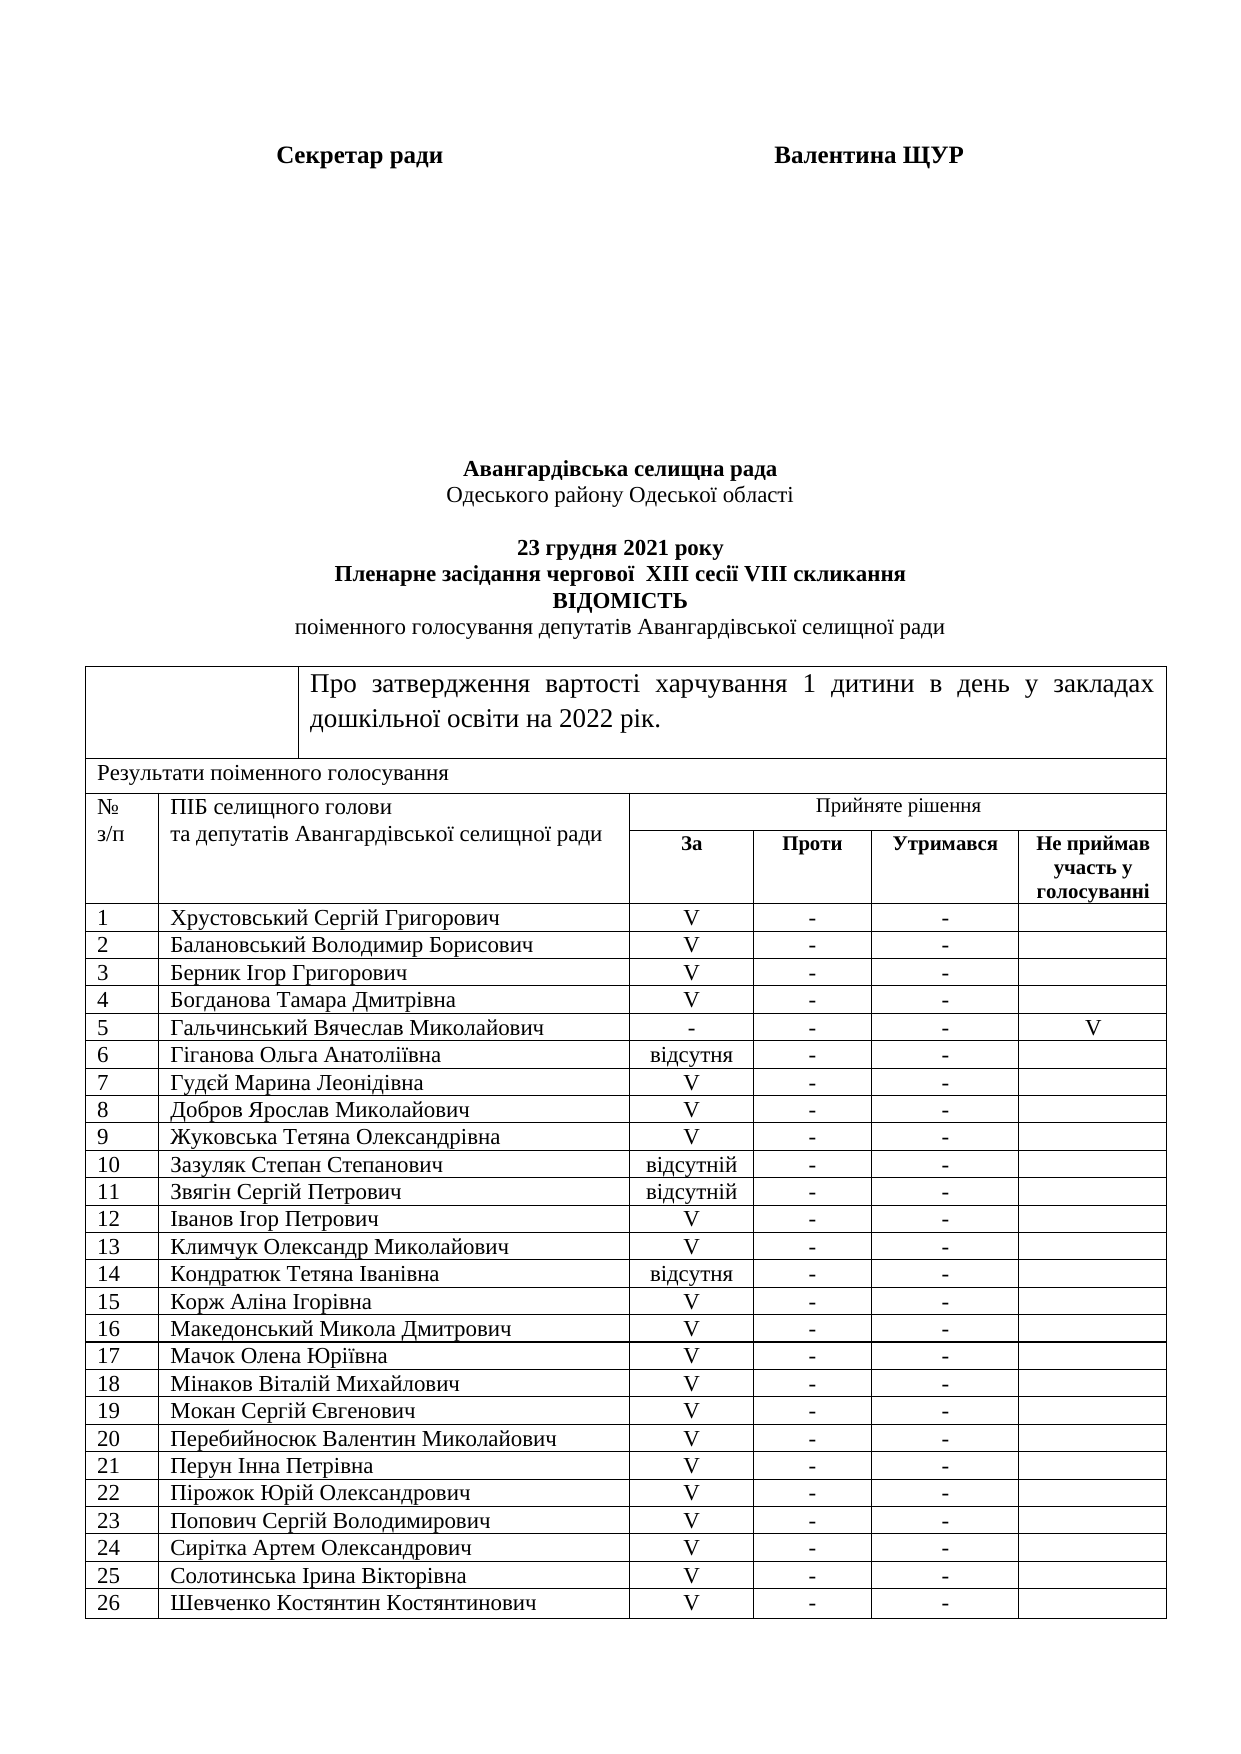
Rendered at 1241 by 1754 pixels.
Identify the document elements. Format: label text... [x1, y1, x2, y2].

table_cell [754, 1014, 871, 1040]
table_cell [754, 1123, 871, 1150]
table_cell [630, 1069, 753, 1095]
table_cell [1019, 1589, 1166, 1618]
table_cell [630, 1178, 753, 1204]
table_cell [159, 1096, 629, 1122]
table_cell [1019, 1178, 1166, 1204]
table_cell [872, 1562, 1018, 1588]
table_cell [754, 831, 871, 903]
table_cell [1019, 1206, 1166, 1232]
text Пленарне засідання чергової ХІІІ сесії VІІІ скликання [89, 560, 1152, 587]
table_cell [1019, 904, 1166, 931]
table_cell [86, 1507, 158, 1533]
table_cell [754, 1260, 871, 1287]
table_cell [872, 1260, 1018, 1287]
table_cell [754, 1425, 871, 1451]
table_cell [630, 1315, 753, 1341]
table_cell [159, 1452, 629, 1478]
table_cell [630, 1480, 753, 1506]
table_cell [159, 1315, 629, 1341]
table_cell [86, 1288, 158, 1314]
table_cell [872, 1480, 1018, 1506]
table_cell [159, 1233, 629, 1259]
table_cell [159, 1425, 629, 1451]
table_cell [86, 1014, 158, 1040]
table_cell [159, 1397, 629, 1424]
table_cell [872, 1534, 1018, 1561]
text поіменного голосування депутатів Авангардівської селищної ради [89, 613, 1152, 639]
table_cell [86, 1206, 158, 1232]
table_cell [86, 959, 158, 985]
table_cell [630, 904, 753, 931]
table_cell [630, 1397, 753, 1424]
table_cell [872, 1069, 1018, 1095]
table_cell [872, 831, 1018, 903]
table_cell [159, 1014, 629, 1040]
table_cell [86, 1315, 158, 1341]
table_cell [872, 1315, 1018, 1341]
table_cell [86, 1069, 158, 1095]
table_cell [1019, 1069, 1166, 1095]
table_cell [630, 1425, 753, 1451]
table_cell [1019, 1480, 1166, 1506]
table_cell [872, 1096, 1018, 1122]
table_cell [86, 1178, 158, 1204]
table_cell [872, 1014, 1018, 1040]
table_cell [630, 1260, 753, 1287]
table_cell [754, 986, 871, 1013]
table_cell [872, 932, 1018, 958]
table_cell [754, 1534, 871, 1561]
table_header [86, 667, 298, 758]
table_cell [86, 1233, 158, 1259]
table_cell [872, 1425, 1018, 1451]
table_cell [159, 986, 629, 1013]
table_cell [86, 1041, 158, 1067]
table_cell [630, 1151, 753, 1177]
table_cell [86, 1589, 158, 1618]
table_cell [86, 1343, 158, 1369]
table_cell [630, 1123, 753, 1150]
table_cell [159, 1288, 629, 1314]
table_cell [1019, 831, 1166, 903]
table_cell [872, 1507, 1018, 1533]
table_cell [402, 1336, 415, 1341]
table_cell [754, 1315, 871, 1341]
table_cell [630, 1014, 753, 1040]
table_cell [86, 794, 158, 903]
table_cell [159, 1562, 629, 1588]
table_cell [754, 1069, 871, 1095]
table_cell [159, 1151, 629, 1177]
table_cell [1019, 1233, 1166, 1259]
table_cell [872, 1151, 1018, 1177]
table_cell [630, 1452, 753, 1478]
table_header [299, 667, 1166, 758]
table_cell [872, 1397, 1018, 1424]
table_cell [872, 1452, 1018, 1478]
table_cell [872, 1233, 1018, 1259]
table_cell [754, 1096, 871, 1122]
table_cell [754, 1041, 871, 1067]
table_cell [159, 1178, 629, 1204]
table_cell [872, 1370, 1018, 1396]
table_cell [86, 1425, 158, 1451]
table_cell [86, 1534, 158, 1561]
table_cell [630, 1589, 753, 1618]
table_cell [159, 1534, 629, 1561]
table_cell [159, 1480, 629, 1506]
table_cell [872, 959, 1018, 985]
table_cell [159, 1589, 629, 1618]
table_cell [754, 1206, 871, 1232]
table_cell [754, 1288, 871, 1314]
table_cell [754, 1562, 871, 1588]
text ВІДОМІСТЬ [89, 587, 1152, 613]
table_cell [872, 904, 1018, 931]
text Авангардівська селищна рада [89, 455, 1152, 481]
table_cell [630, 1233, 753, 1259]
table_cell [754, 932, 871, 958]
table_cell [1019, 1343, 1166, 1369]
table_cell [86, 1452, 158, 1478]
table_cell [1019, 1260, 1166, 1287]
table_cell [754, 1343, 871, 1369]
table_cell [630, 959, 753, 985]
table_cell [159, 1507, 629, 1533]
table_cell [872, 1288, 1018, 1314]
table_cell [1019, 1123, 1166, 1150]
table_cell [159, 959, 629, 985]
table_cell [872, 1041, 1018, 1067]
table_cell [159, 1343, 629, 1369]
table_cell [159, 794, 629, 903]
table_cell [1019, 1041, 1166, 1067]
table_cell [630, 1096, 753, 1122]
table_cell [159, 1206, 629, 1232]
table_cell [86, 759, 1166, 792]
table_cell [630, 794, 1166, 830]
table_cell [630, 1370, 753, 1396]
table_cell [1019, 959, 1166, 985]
text Одеського району Одеської області [89, 481, 1152, 508]
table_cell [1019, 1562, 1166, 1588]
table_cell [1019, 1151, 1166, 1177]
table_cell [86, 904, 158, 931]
text Секретар ради Валентина ЩУР [89, 141, 1152, 169]
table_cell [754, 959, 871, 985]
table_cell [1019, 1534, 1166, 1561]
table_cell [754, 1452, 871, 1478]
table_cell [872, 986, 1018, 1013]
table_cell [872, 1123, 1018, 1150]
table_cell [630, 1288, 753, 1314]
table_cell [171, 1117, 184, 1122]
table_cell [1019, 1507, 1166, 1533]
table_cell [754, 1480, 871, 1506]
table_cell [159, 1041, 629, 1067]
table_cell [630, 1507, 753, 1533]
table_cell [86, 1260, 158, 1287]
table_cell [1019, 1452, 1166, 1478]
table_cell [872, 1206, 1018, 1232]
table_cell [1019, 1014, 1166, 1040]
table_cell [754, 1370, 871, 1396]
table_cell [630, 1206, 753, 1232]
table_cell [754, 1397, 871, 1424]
text 23 грудня 2021 року [89, 534, 1152, 560]
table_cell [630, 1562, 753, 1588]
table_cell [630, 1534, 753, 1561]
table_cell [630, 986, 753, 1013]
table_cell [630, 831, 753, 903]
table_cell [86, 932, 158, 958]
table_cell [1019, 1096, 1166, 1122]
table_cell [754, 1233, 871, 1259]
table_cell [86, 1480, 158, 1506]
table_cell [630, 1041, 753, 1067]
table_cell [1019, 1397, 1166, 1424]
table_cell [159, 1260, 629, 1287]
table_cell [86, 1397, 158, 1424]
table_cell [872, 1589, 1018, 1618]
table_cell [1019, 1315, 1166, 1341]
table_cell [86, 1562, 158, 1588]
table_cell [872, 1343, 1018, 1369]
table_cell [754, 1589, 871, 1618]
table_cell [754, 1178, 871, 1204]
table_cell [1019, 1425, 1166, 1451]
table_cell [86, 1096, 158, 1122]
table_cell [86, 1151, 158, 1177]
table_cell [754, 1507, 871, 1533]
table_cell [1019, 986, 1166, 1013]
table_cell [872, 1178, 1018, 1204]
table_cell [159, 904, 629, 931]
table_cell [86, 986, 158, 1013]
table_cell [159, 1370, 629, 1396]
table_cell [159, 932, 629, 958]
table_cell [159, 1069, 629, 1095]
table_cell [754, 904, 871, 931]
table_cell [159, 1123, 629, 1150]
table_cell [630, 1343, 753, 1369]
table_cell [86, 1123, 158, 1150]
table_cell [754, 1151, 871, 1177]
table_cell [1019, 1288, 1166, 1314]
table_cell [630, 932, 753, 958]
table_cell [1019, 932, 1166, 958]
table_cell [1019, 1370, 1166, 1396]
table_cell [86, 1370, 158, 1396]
